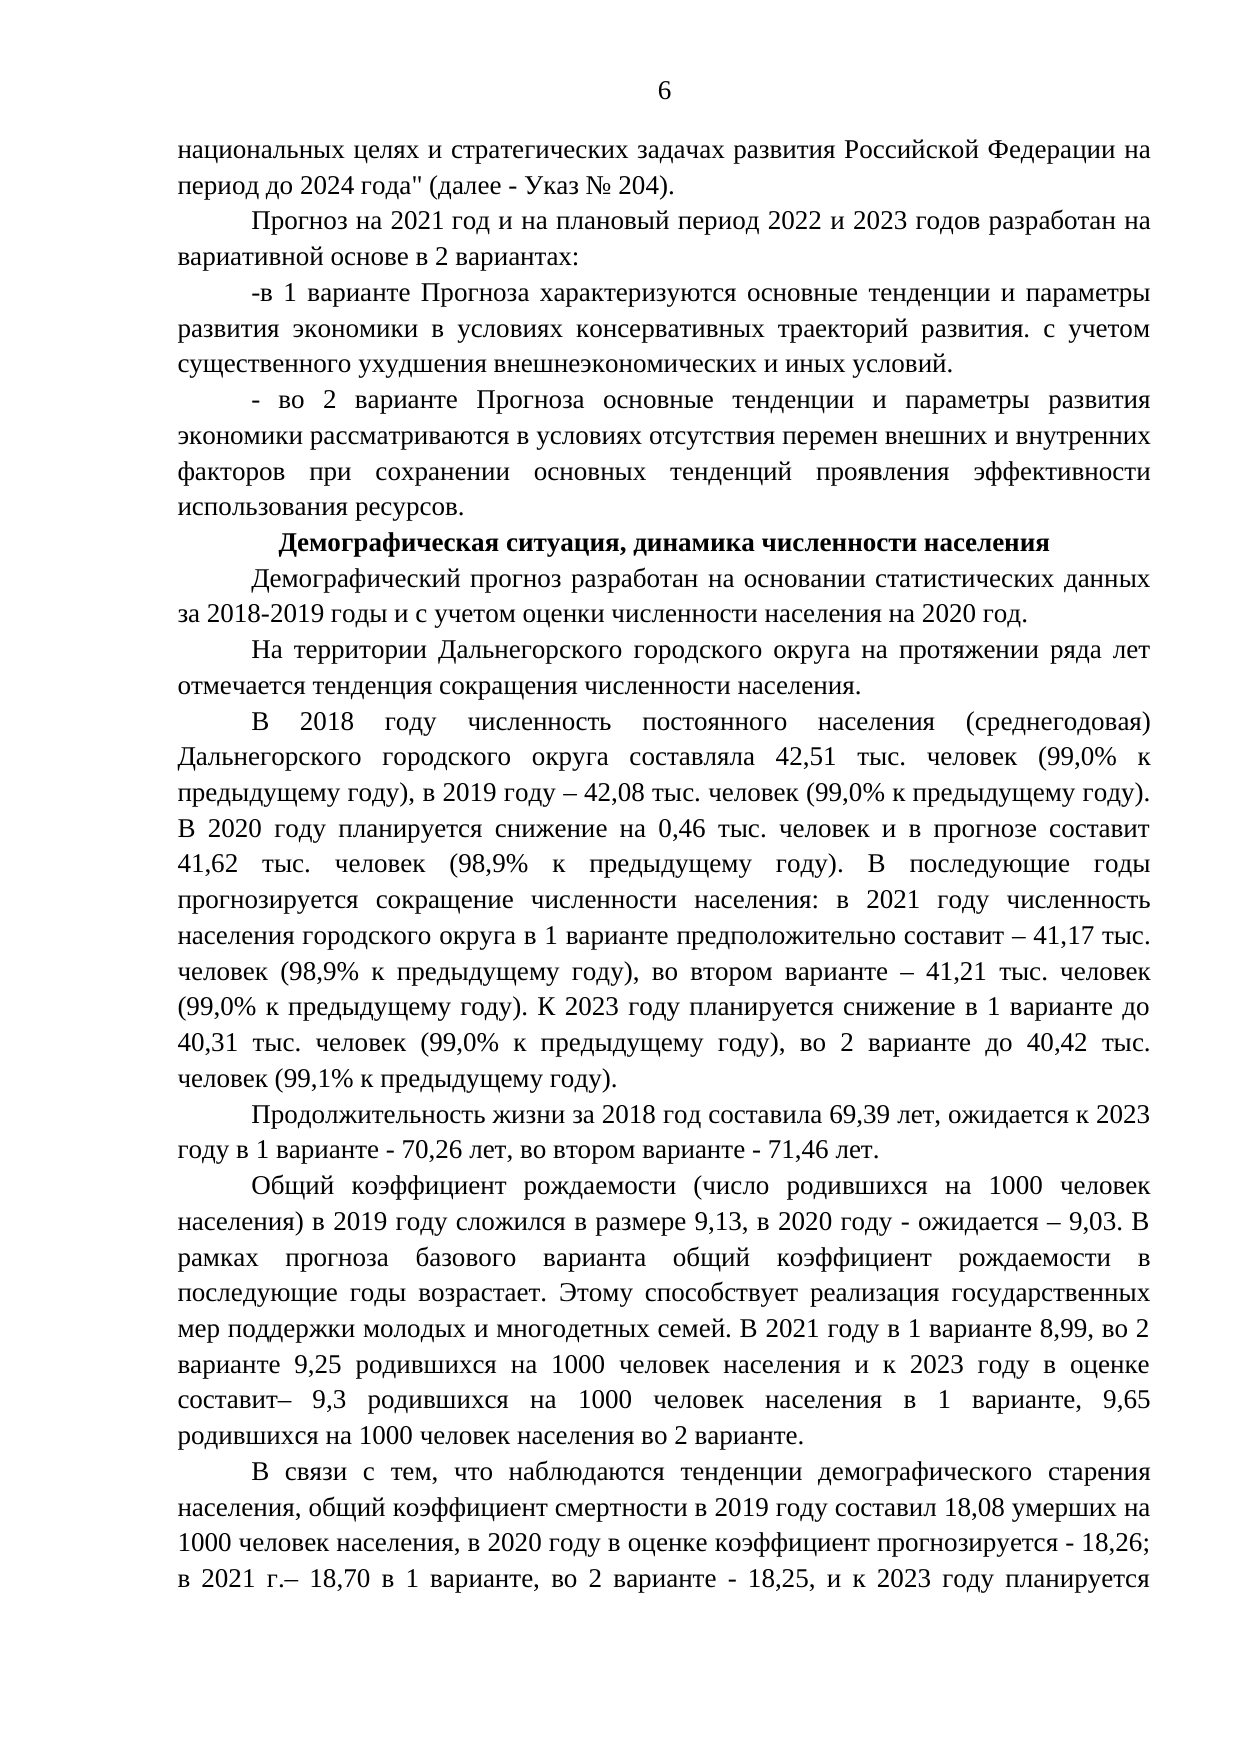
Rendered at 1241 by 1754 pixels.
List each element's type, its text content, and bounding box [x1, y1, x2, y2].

text -в 1 варианте Прогноза характеризуются основные тенденции и параметры развития экономики в условиях консервативных траекторий развития. с учетом существенного ухудшения внешнеэкономических и иных условий. [177, 276, 1152, 378]
text Прогноз на 2021 год и на плановый период 2022 и 2023 годов разработан на вариативной основе в 2 вариантах: [177, 204, 1152, 271]
text - во 2 варианте Прогноза основные тенденции и параметры развития экономики рассматриваются в условиях отсутствия перемен внешних и внутренних факторов при сохранении основных тенденций проявления эффективности использования ресурсов. [177, 383, 1152, 521]
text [177, 1455, 1152, 1593]
text В 2018 году численность постоянного населения (среднегодовая) Дальнегорского городского округа составляла 42,51 тыс. человек (99,0% к предыдущему году), в 2019 году – 42,08 тыс. человек (99,0% к предыдущему году). В 2020 году планируется снижение на 0,46 тыс. человек и в прогнозе составит 41,62 тыс. человек (98,9% к предыдущему году). В последующие годы прогнозируется сокращение численности населения: в 2021 году численность населения городского округа в 1 варианте предположительно составит – 41,17 тыс. человек (98,9% к предыдущему году), во втором варианте – 41,21 тыс. человек (99,0% к предыдущему году). К 2023 году планируется снижение в 1 варианте до 40,31 тыс. человек (99,0% к предыдущему году), во 2 варианте до 40,42 тыс. человек (99,1% к предыдущему году). [177, 705, 1152, 1093]
text Продолжительность жизни за 2018 год составила 69,39 лет, ожидается к 2023 году в 1 варианте - 70,26 лет, во втором варианте - 71,46 лет. [177, 1098, 1152, 1164]
list Демографический прогноз разработан на основании статистических данных за 2018-2019 годы и с учетом оценки численности населения на 2020 год. [177, 562, 1152, 629]
text Общий коэффициент рождаемости (число родившихся на 1000 человек населения) в 2019 году сложился в размере 9,13, в 2020 году - ожидается – 9,03. В рамках прогноза базового варианта общий коэффициент рождаемости в последующие годы возрастает. Этому способствует реализация государственных мер поддержки молодых и многодетных семей. В 2021 году в 1 варианте 8,99, во 2 варианте 9,25 родившихся на 1000 человек населения и к 2023 году в оценке составит– 9,3 родившихся на 1000 человек населения в 1 варианте, 9,65 родившихся на 1000 человек населения во 2 варианте. [177, 1169, 1152, 1450]
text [177, 133, 1152, 200]
list На территории Дальнегорского городского округа на протяжении ряда лет отмечается тенденция сокращения численности населения. [177, 633, 1152, 700]
text Демографическая ситуация, динамика численности населения [177, 526, 1152, 557]
